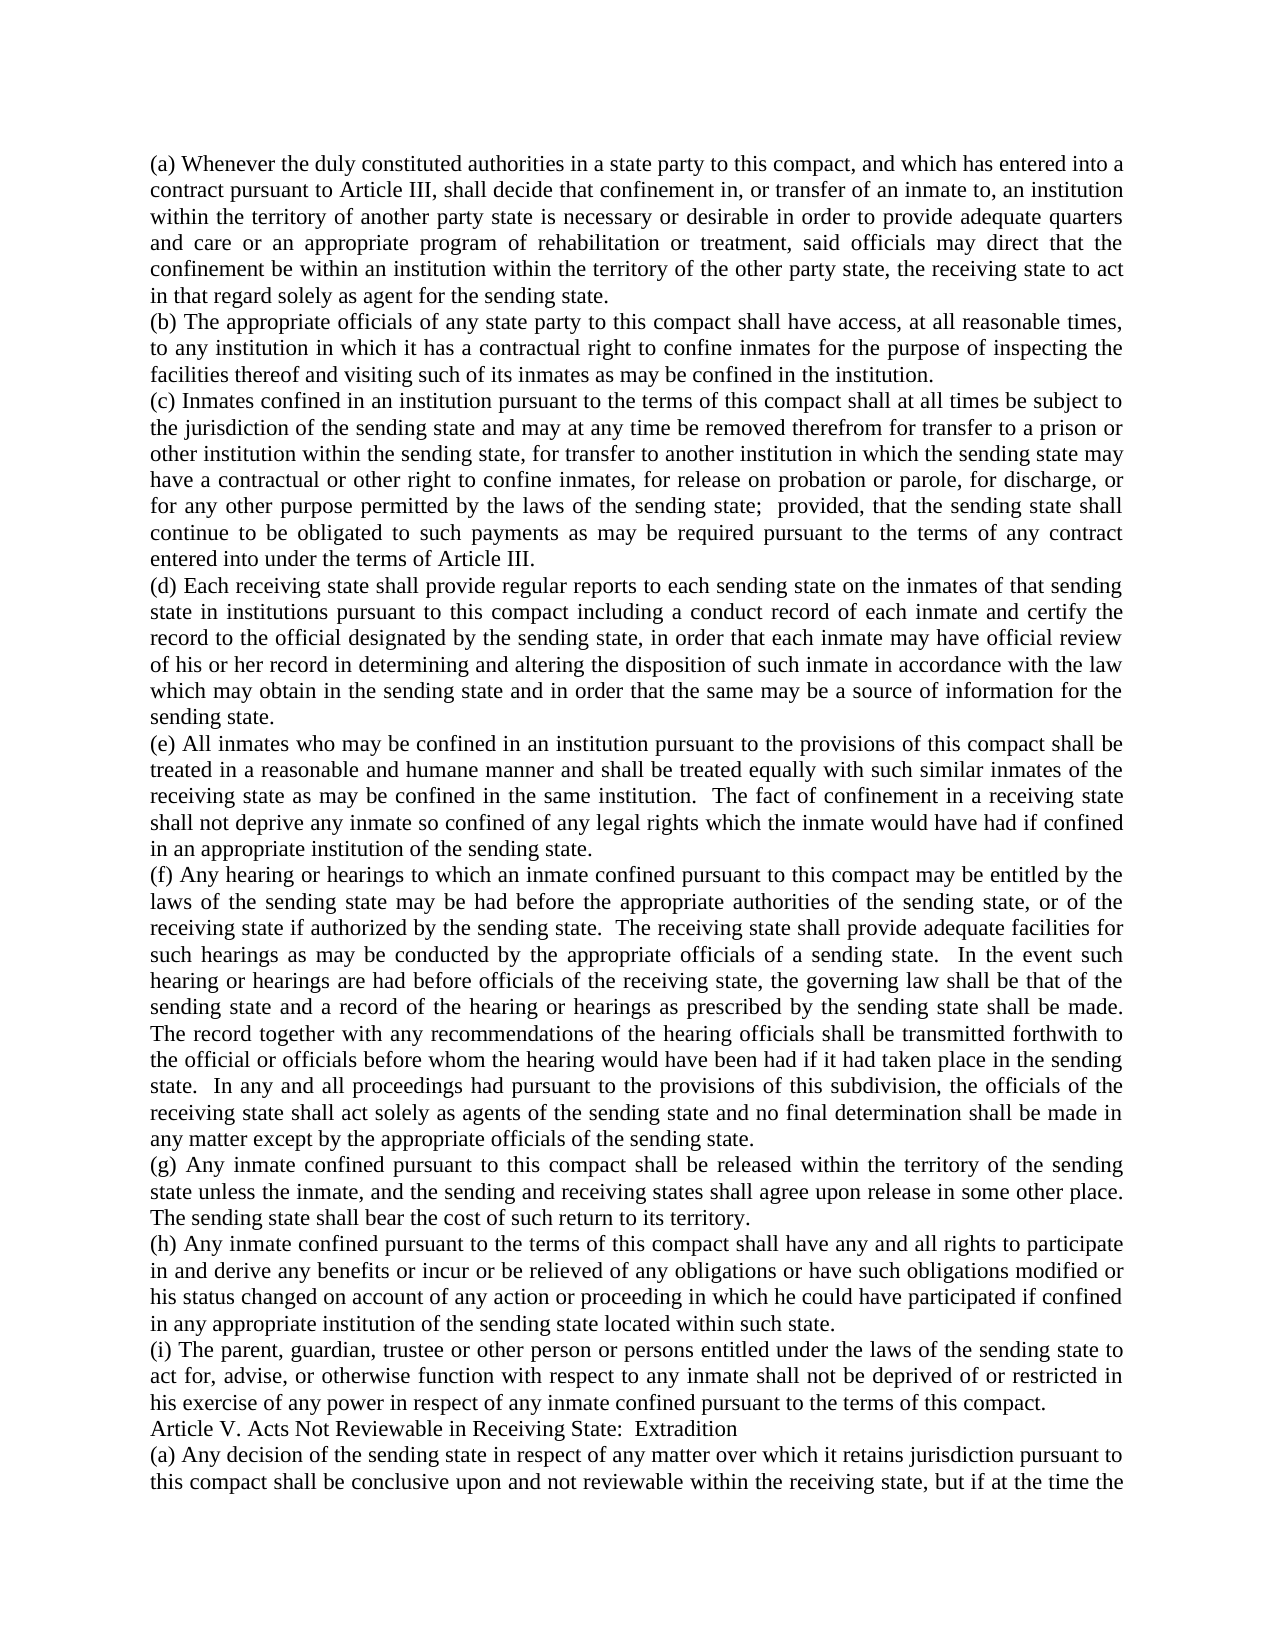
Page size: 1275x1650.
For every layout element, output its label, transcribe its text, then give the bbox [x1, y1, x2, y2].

text (h) Any inmate confined pursuant to the terms of this compact shall have any and all rights to participate in and derive any benefits or incur or be relieved of any obligations or have such obligations modified or his status changed on account of any action or proceeding in which he could have participated if confined in any appropriate institution of the sending state located within such state. [150, 1231, 1125, 1336]
text Article V. Acts Not Reviewable in Receiving State: Extradition [150, 1415, 1125, 1441]
text (f) Any hearing or hearings to which an inmate confined pursuant to this compact may be entitled by the laws of the sending state may be had before the appropriate authorities of the sending state, or of the receiving state if authorized by the sending state. The receiving state shall provide adequate facilities for such hearings as may be conducted by the appropriate officials of a sending state. In the event such hearing or hearings are had before officials of the receiving state, the governing law shall be that of the sending state and a record of the hearing or hearings as prescribed by the sending state shall be made. The record together with any recommendations of the hearing officials shall be transmitted forthwith to the official or officials before whom the hearing would have been had if it had taken place in the sending state. In any and all proceedings had pursuant to the provisions of this subdivision, the officials of the receiving state shall act solely as agents of the sending state and no final determination shall be made in any matter except by the appropriate officials of the sending state. [150, 862, 1125, 1151]
text (a) Whenever the duly constituted authorities in a state party to this compact, and which has entered into a contract pursuant to Article III, shall decide that confinement in, or transfer of an inmate to, an institution within the territory of another party state is necessary or desirable in order to provide adequate quarters and care or an appropriate program of rehabilitation or treatment, said officials may direct that the confinement be within an institution within the territory of the other party state, the receiving state to act in that regard solely as agent for the sending state. [150, 150, 1125, 308]
text (i) The parent, guardian, trustee or other person or persons entitled under the laws of the sending state to act for, advise, or otherwise function with respect to any inmate shall not be deprived of or restricted in his exercise of any power in respect of any inmate confined pursuant to the terms of this compact. [150, 1336, 1125, 1415]
text (c) Inmates confined in an institution pursuant to the terms of this compact shall at all times be subject to the jurisdiction of the sending state and may at any time be removed therefrom for transfer to a prison or other institution within the sending state, for transfer to another institution in which the sending state may have a contractual or other right to confine inmates, for release on probation or parole, for discharge, or for any other purpose permitted by the laws of the sending state; provided, that the sending state shall continue to be obligated to such payments as may be required pursuant to the terms of any contract entered into under the terms of Article III. [150, 387, 1125, 572]
text (b) The appropriate officials of any state party to this compact shall have access, at all reasonable times, to any institution in which it has a contractual right to confine inmates for the purpose of inspecting the facilities thereof and visiting such of its inmates as may be confined in the institution. [150, 308, 1125, 387]
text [150, 1441, 1125, 1494]
text (d) Each receiving state shall provide regular reports to each sending state on the inmates of that sending state in institutions pursuant to this compact including a conduct record of each inmate and certify the record to the official designated by the sending state, in order that each inmate may have official review of his or her record in determining and altering the disposition of such inmate in accordance with the law which may obtain in the sending state and in order that the same may be a source of information for the sending state. [150, 572, 1125, 730]
text (g) Any inmate confined pursuant to this compact shall be released within the territory of the sending state unless the inmate, and the sending and receiving states shall agree upon release in some other place. The sending state shall bear the cost of such return to its territory. [150, 1151, 1125, 1231]
text (e) All inmates who may be confined in an institution pursuant to the provisions of this compact shall be treated in a reasonable and humane manner and shall be treated equally with such similar inmates of the receiving state as may be confined in the same institution. The fact of confinement in a receiving state shall not deprive any inmate so confined of any legal rights which the inmate would have had if confined in an appropriate institution of the sending state. [150, 730, 1125, 862]
